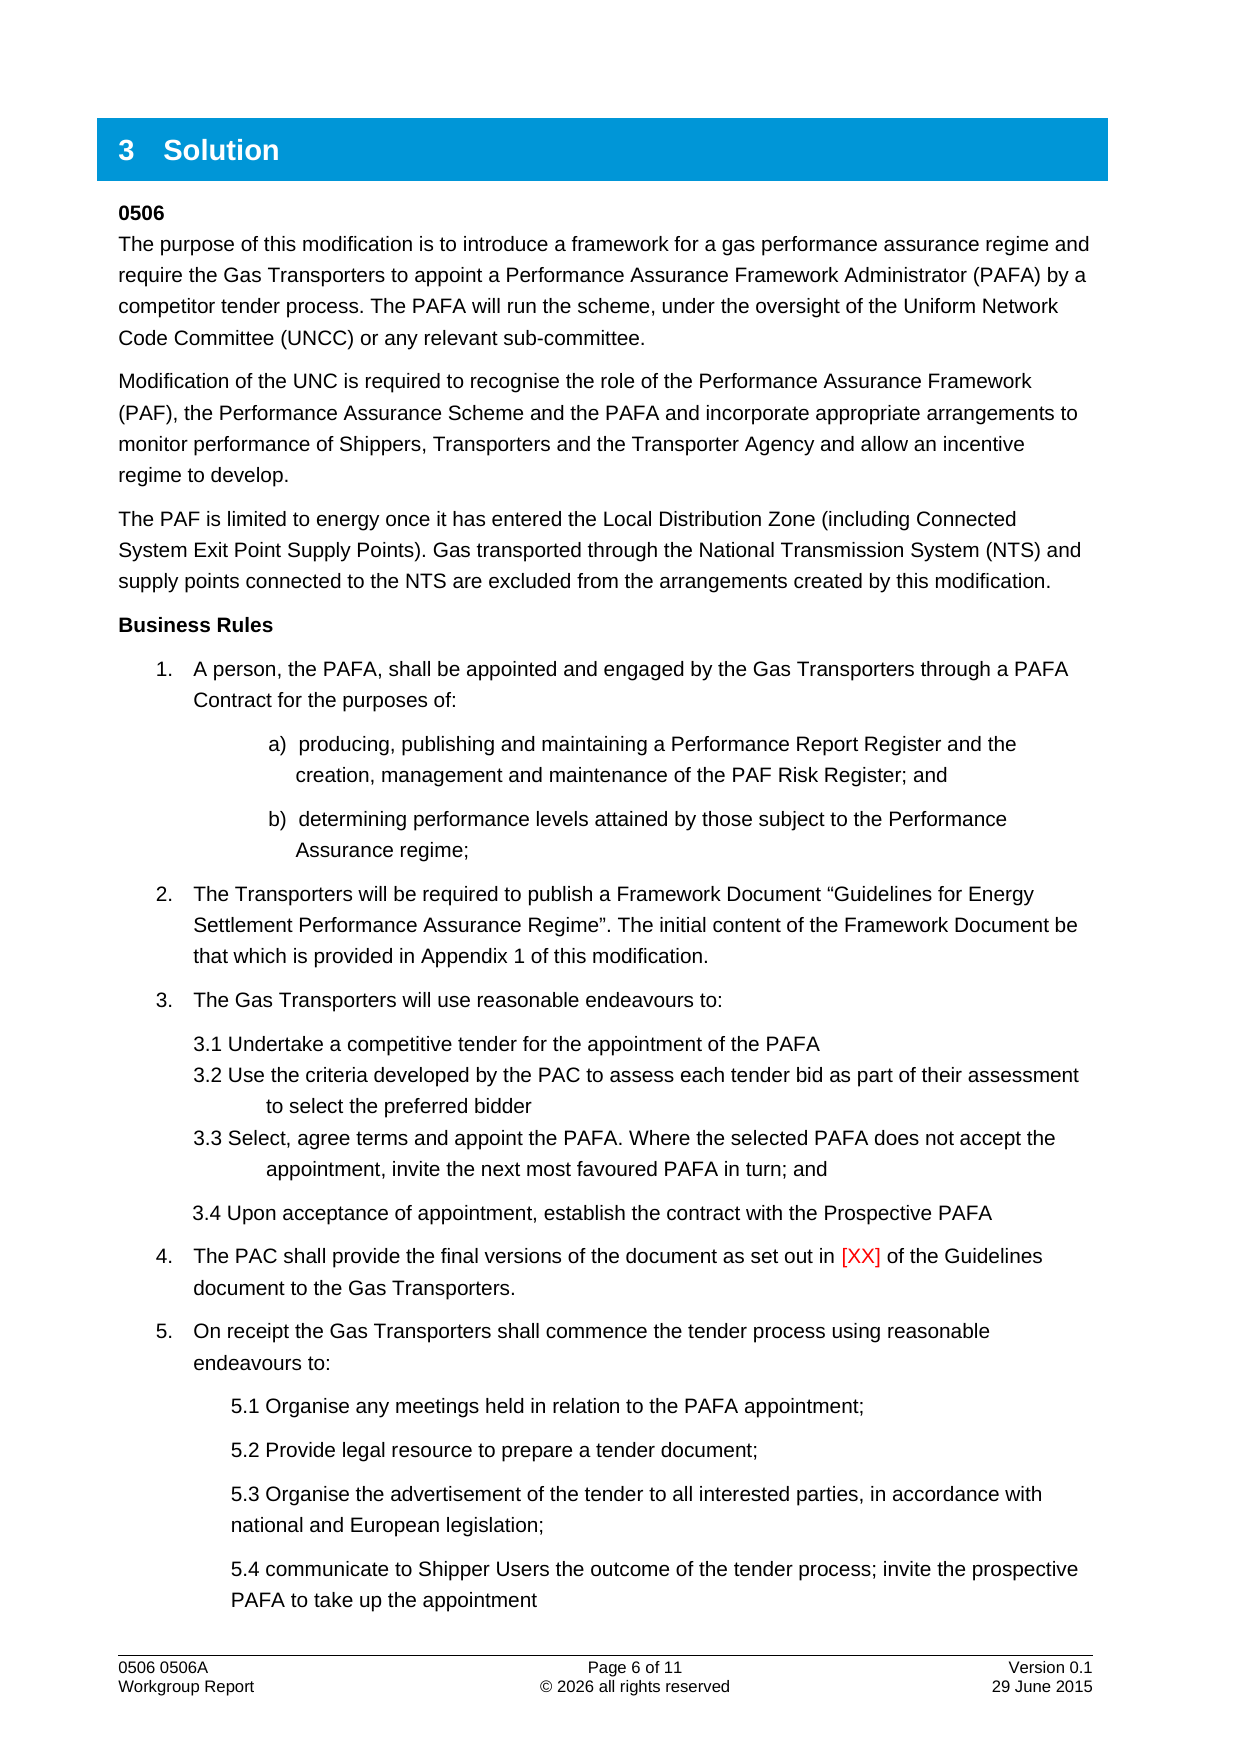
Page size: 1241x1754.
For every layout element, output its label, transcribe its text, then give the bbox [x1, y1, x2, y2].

text Modification of the UNC is required to recognise the role of the Performance Assurance Framework (PAF), the Performance Assurance Scheme and the PAFA and incorporate appropriate arrangements to monitor performance of Shippers, Transporters and the Transporter Agency and allow an incentive regime to develop. [118, 362, 1093, 487]
list On receipt the Gas Transporters shall commence the tender process using reasonable endeavours to: [156, 1312, 1093, 1374]
list 3.2 Use the criteria developed by the PAC to assess each tender bid as part of their assessment to select the preferred bidder [193, 1056, 1093, 1118]
list 3.3 Select, agree terms and appoint the PAFA. Where the selected PAFA does not accept the appointment, invite the next most favoured PAFA in turn; and [193, 1118, 1093, 1181]
list A person, the PAFA, shall be appointed and engaged by the Gas Transporters through a PAFA Contract for the purposes of: [156, 649, 1093, 712]
list The Gas Transporters will use reasonable endeavours to: [156, 981, 1093, 1012]
text 5.4 communicate to Shipper Users the outcome of the tender process; invite the prospective PAFA to take up the appointment [231, 1549, 1093, 1612]
text 3.4 Upon acceptance of appointment, establish the contract with the Prospective PAFA [192, 1193, 1093, 1224]
text 5.1 Organise any meetings held in relation to the PAFA appointment; [231, 1387, 1093, 1418]
list The PAC shall provide the final versions of the document as set out in [XX] of the Guidelines document to the Gas Transporters. [156, 1237, 1093, 1299]
list The Transporters will be required to publish a Framework Document “Guidelines for Energy Settlement Performance Assurance Regime”. The initial content of the Framework Document be that which is provided in Appendix 1 of this modification. [156, 874, 1093, 968]
text Business Rules [118, 606, 1093, 637]
text The PAF is limited to energy once it has entered the Local Distribution Zone (including Connected System Exit Point Supply Points). Gas transported through the National Transmission System (NTS) and supply points connected to the NTS are excluded from the arrangements created by this modification. [118, 499, 1093, 593]
text b) determining performance levels attained by those subject to the Performance Assurance regime; [268, 799, 1093, 862]
text 5.3 Organise the advertisement of the tender to all interested parties, in accordance with national and European legislation; [231, 1474, 1093, 1537]
text a) producing, publishing and maintaining a Performance Report Register and the creation, management and maintenance of the PAF Risk Register; and [268, 724, 1093, 787]
text 0506 The purpose of this modification is to introduce a framework for a gas performance assurance regime and require the Gas Transporters to appoint a Performance Assurance Framework Administrator (PAFA) by a competitor tender process. The PAFA will run the scheme, under the oversight of the Uniform Network Code Committee (UNCC) or any relevant sub-committee. [118, 193, 1093, 349]
text 5.2 Provide legal resource to prepare a tender document; [231, 1431, 1093, 1462]
list 3.1 Undertake a competitive tender for the appointment of the PAFA [193, 1024, 1093, 1056]
subtitle Solution [110, 131, 1095, 168]
